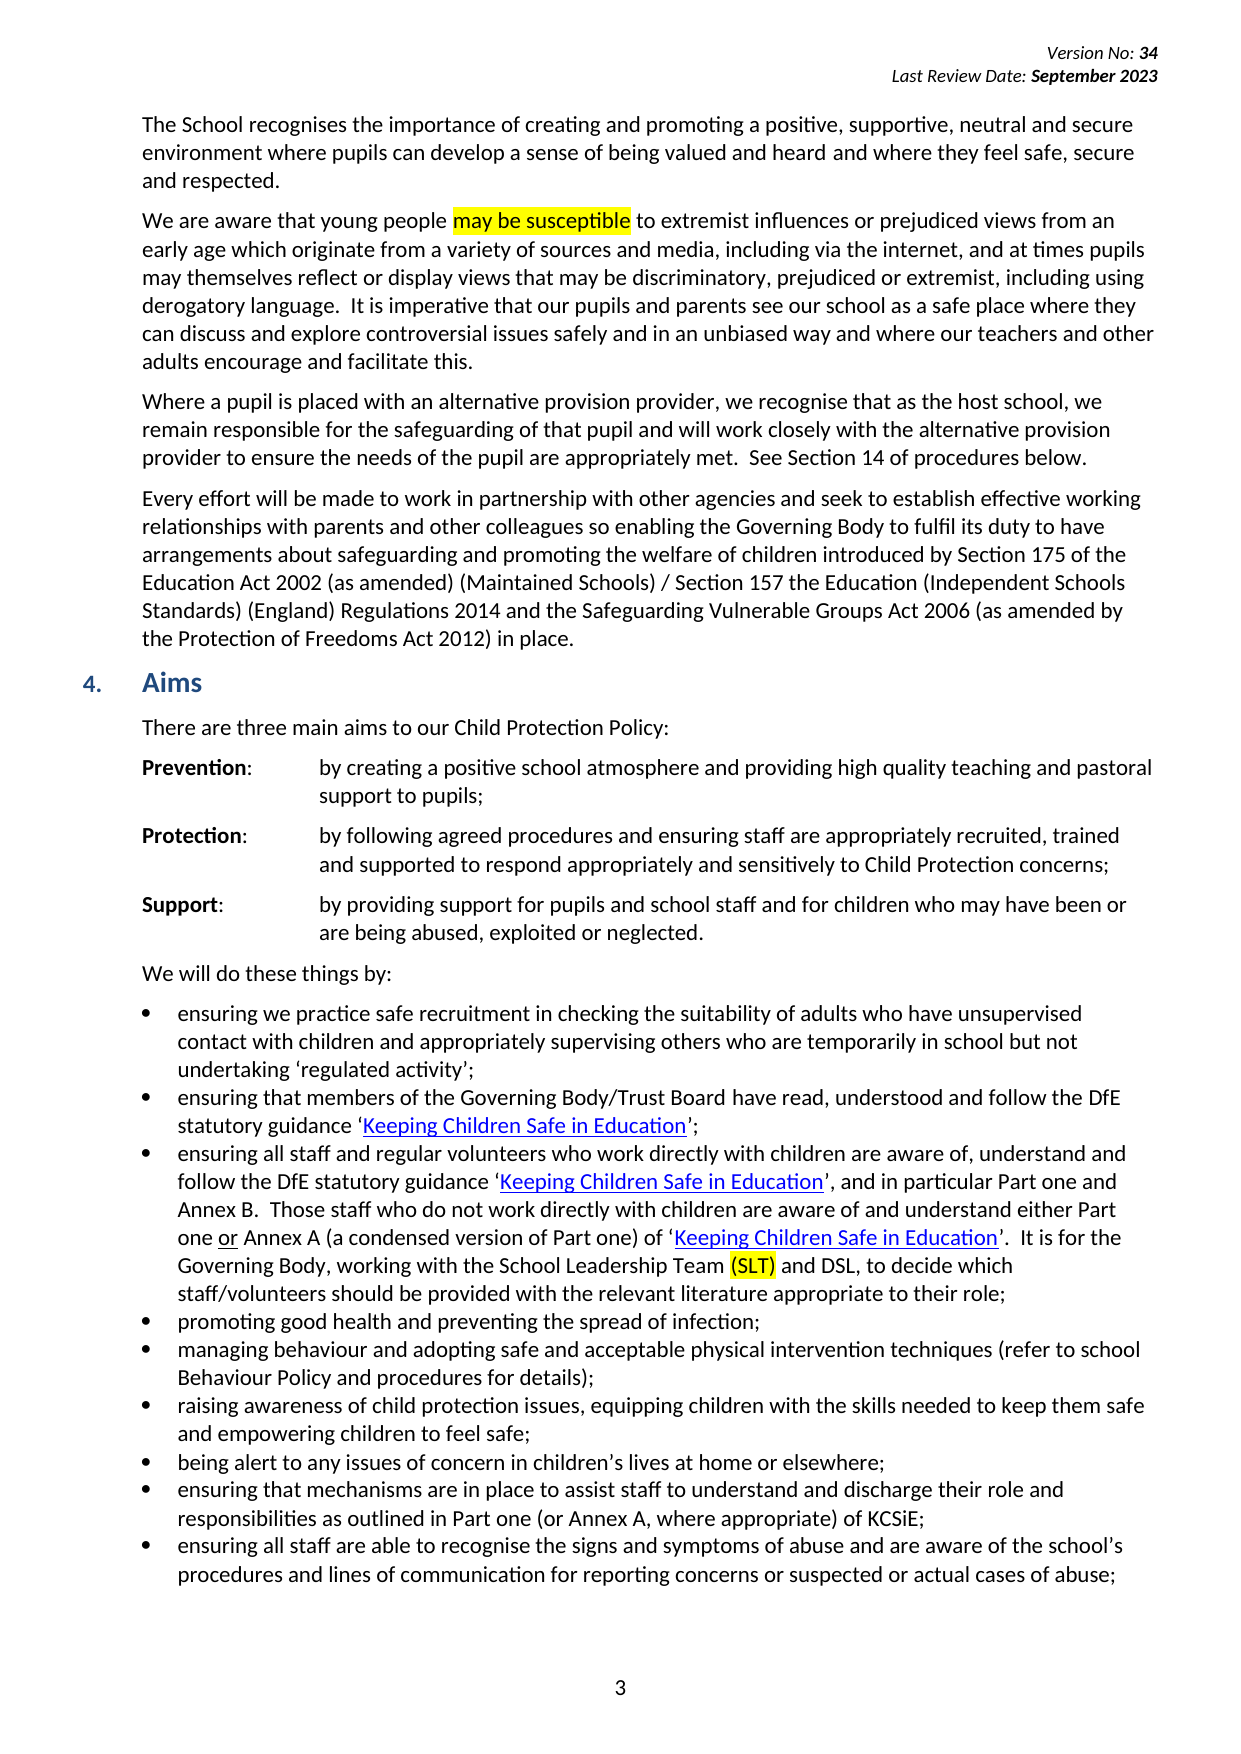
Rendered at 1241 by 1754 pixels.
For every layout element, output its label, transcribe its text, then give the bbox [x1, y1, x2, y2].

list ensuring all staff and regular volunteers who work directly with children are aware of, understand and follow the DfE statutory guidance ‘Keeping Children Safe in Education’, and in particular Part one and Annex B. Those staff who do not work directly with children are aware of and understand either Part one or Annex A (a condensed version of Part one) of ‘Keeping Children Safe in Education’. It is for the Governing Body, working with the School Leadership Team (SLT) and DSL, to decide which staff/volunteers should be provided with the relevant literature appropriate to their role; [142, 1139, 1157, 1307]
text Support: by providing support for pupils and school staff and for children who may have been or are being abused, exploited or neglected. [142, 890, 1157, 946]
list managing behaviour and adopting safe and acceptable physical intervention techniques (refer to school Behaviour Policy and procedures for details); [142, 1336, 1157, 1392]
text We will do these things by: [142, 959, 1157, 987]
text Protection: by following agreed procedures and ensuring staff are appropriately recruited, trained and supported to respond appropriately and sensitively to Child Protection concerns; [142, 822, 1157, 878]
list being alert to any issues of concern in children’s lives at home or elsewhere; [142, 1448, 1157, 1476]
subtitle Aims [83, 664, 1157, 700]
list ensuring that mechanisms are in place to assist staff to understand and discharge their role and responsibilities as outlined in Part one (or Annex A, where appropriate) of KCSiE; [142, 1476, 1157, 1532]
text Where a pupil is placed with an alternative provision provider, we recognise that as the host school, we remain responsible for the safeguarding of that pupil and will work closely with the alternative provision provider to ensure the needs of the pupil are appropriately met. See Section 14 of procedures below. [142, 387, 1157, 471]
list ensuring all staff are able to recognise the signs and symptoms of abuse and are aware of the school’s procedures and lines of communication for reporting concerns or suspected or actual cases of abuse; [142, 1532, 1157, 1588]
text There are three main aims to our Child Protection Policy: [142, 713, 1157, 741]
text We are aware that young people may be susceptible to extremist influences or prejudiced views from an early age which originate from a variety of sources and media, including via the internet, and at times pupils may themselves reflect or display views that may be discriminatory, prejudiced or extremist, including using derogatory language. It is imperative that our pupils and parents see our school as a safe place where they can discuss and explore controversial issues safely and in an unbiased way and where our teachers and other adults encourage and facilitate this. [142, 207, 1157, 375]
list ensuring we practice safe recruitment in checking the suitability of adults who have unsupervised contact with children and appropriately supervising others who are temporarily in school but not undertaking ‘regulated activity’; [142, 999, 1157, 1083]
list ensuring that members of the Governing Body/Trust Board have read, understood and follow the DfE statutory guidance ‘Keeping Children Safe in Education’; [142, 1083, 1157, 1139]
text Every effort will be made to work in partnership with other agencies and seek to establish effective working relationships with parents and other colleagues so enabling the Governing Body to fulfil its duty to have arrangements about safeguarding and promoting the welfare of children introduced by Section 175 of the Education Act 2002 (as amended) (Maintained Schools) / Section 157 the Education (Independent Schools Standards) (England) Regulations 2014 and the Safeguarding Vulnerable Groups Act 2006 (as amended by the Protection of Freedoms Act 2012) in place. [142, 484, 1157, 652]
text Prevention: by creating a positive school atmosphere and providing high quality teaching and pastoral support to pupils; [142, 753, 1157, 809]
text The School recognises the importance of creating and promoting a positive, supportive, neutral and secure environment where pupils can develop a sense of being valued and heard and where they feel safe, secure and respected. [142, 110, 1157, 194]
list raising awareness of child protection issues, equipping children with the skills needed to keep them safe and empowering children to feel safe; [142, 1392, 1157, 1448]
list promoting good health and preventing the spread of infection; [142, 1307, 1157, 1336]
